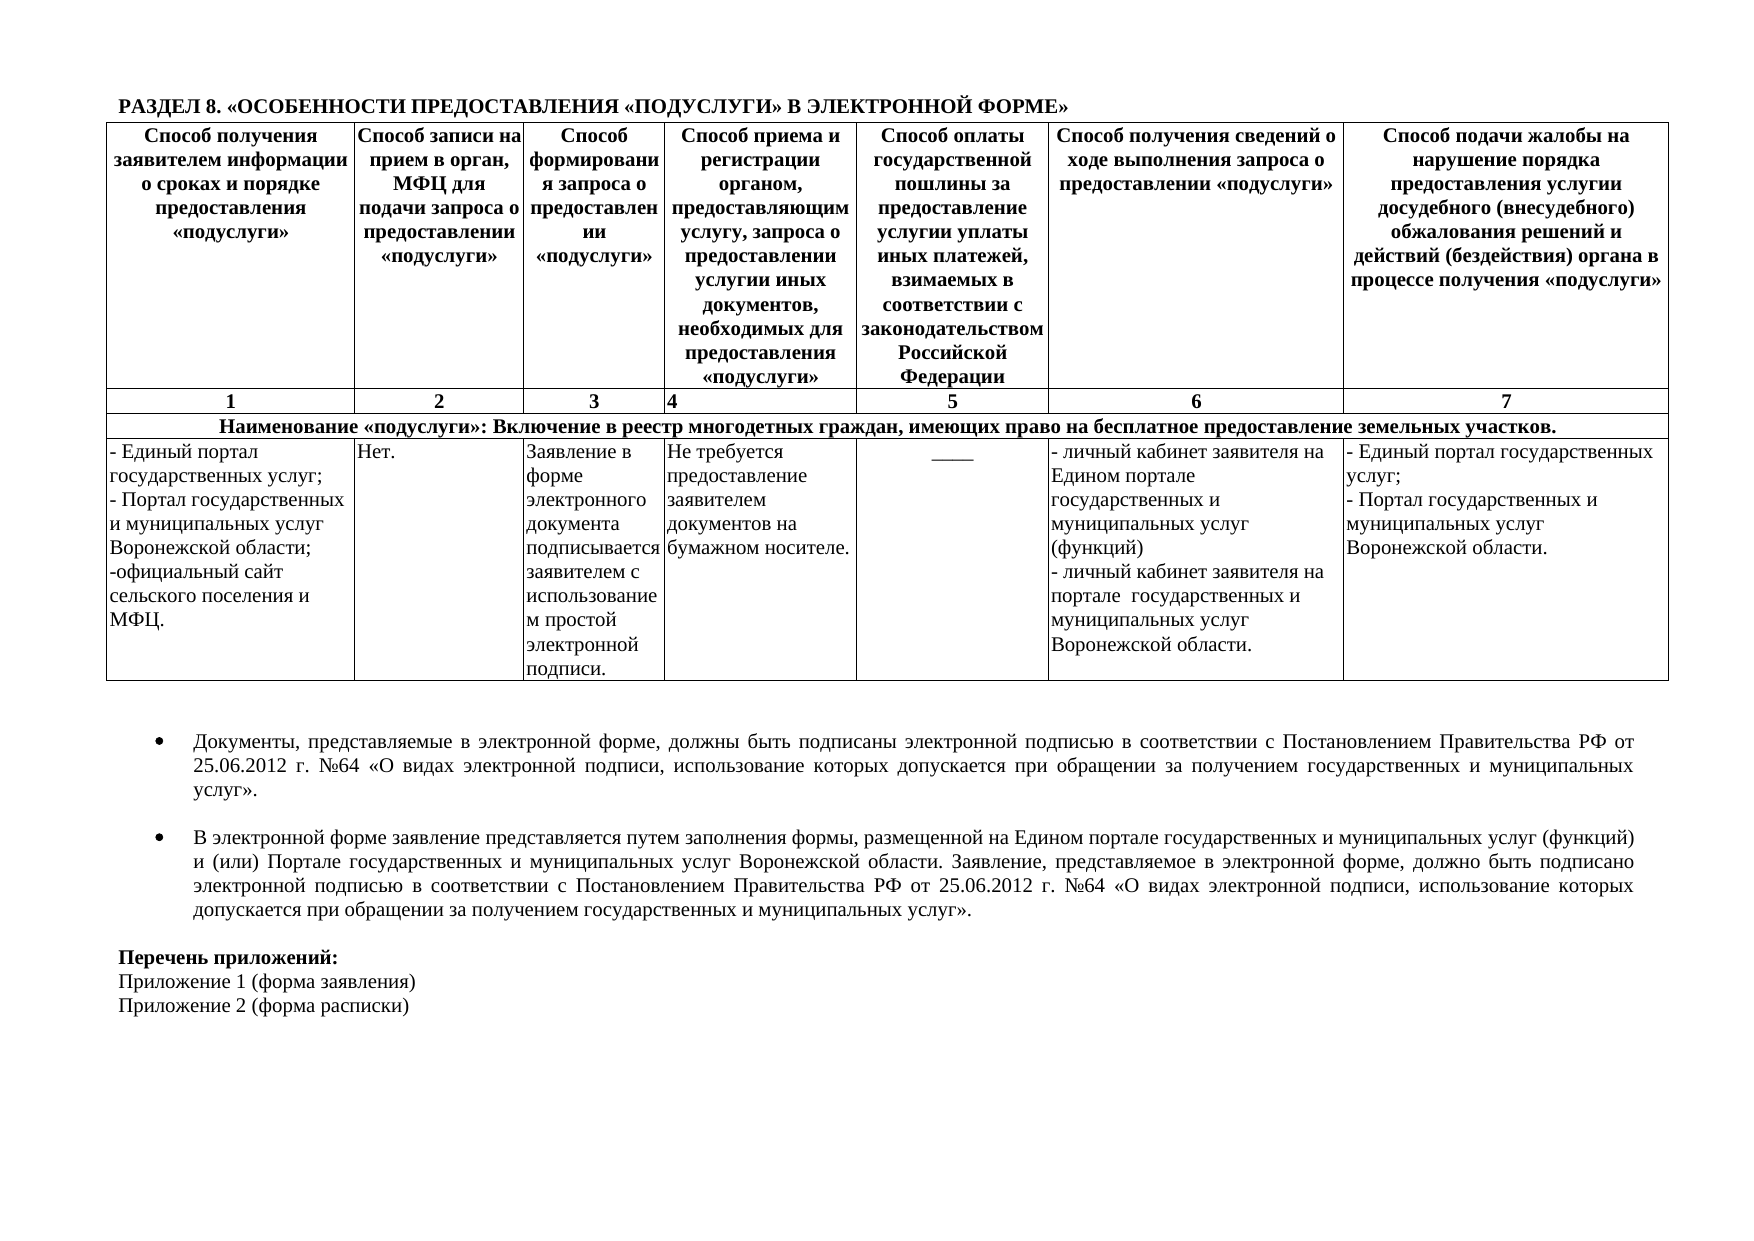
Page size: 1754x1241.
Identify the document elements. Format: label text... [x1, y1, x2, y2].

table_cell 5 [857, 389, 1048, 413]
table_header Способ оплаты государственной пошлины за предоставление услугии уплаты иных платежей, взимаемых в соответствии с законодательством Российской Федерации [857, 123, 1048, 388]
table_cell 3 [524, 389, 664, 413]
text Приложение 2 (форма расписки) [118, 993, 1636, 1017]
table_header Способ записи на прием в орган, МФЦ для подачи запроса о предоставлении «подуслуги» [355, 123, 523, 388]
table_cell 6 [1049, 389, 1343, 413]
table_header Способ подачи жалобы на нарушение порядка предоставления услугии досудебного (внесудебного) обжалования решений и действий (бездействия) органа в процессе получения «подуслуги» [1344, 123, 1668, 388]
list Документы, представляемые в электронной форме, должны быть подписаны электронной подписью в соответствии с Постановлением Правительства РФ от 25.06.2012 г. №64 «О видах электронной подписи, использование которых допускается при обращении за получением государственных и муниципальных услуг». [156, 729, 1636, 801]
text Приложение 1 (форма заявления) [118, 969, 1636, 993]
table_header Способ получения сведений о ходе выполнения запроса о предоставлении «подуслуги» [1049, 123, 1343, 388]
table_cell 7 [1344, 389, 1668, 413]
list В электронной форме заявление представляется путем заполнения формы, размещенной на Едином портале государственных и муниципальных услуг (функций) и (или) Портале государственных и муниципальных услуг Воронежской области. Заявление, представляемое в электронной форме, должно быть подписано электронной подписью в соответствии с Постановлением Правительства РФ от 25.06.2012 г. №64 «О видах электронной подписи, использование которых допускается при обращении за получением государственных и муниципальных услуг». [156, 825, 1636, 921]
table_cell Не требуется предоставление заявителем документов на бумажном носителе. [665, 439, 856, 679]
subtitle РАЗДЕЛ 8. «ОСОБЕННОСТИ ПРЕДОСТАВЛЕНИЯ «ПОДУСЛУГИ» В ЭЛЕКТРОННОЙ ФОРМЕ» [118, 94, 1636, 118]
text Перечень приложений: [118, 945, 1636, 969]
table_header Способ приема и регистрации органом, предоставляющим услугу, запроса о предоставлении услугии иных документов, необходимых для предоставления «подуслуги» [665, 123, 856, 388]
table_cell - личный кабинет заявителя на Едином портале государственных и муниципальных услуг (функций) - личный кабинет заявителя на портале государственных и муниципальных услуг Воронежской области. [1049, 439, 1343, 679]
table_cell 4 [665, 389, 856, 413]
table_cell ____ [857, 439, 1048, 679]
table_cell Заявление в форме электронного документа подписывается заявителем с использованием простой электронной подписи. [524, 439, 664, 679]
table_cell Нет. [355, 439, 523, 679]
table_cell - Единый портал государственных услуг; - Портал государственных и муниципальных услуг Воронежской области. [1344, 439, 1668, 679]
table_cell - Единый портал государственных услуг; - Портал государственных и муниципальных услуг Воронежской области; -официальный сайт сельского поселения и МФЦ. [107, 439, 354, 679]
table_cell 2 [355, 389, 523, 413]
table_cell 1 [107, 389, 354, 413]
table_cell Наименование «подуслуги»: Включение в реестр многодетных граждан, имеющих право на бесплатное предоставление земельных участков. [107, 414, 1668, 438]
table_header Способ формирования запроса о предоставлении «подуслуги» [524, 123, 664, 388]
table_header Способ получения заявителем информации о сроках и порядке предоставления «подуслуги» [107, 123, 354, 388]
